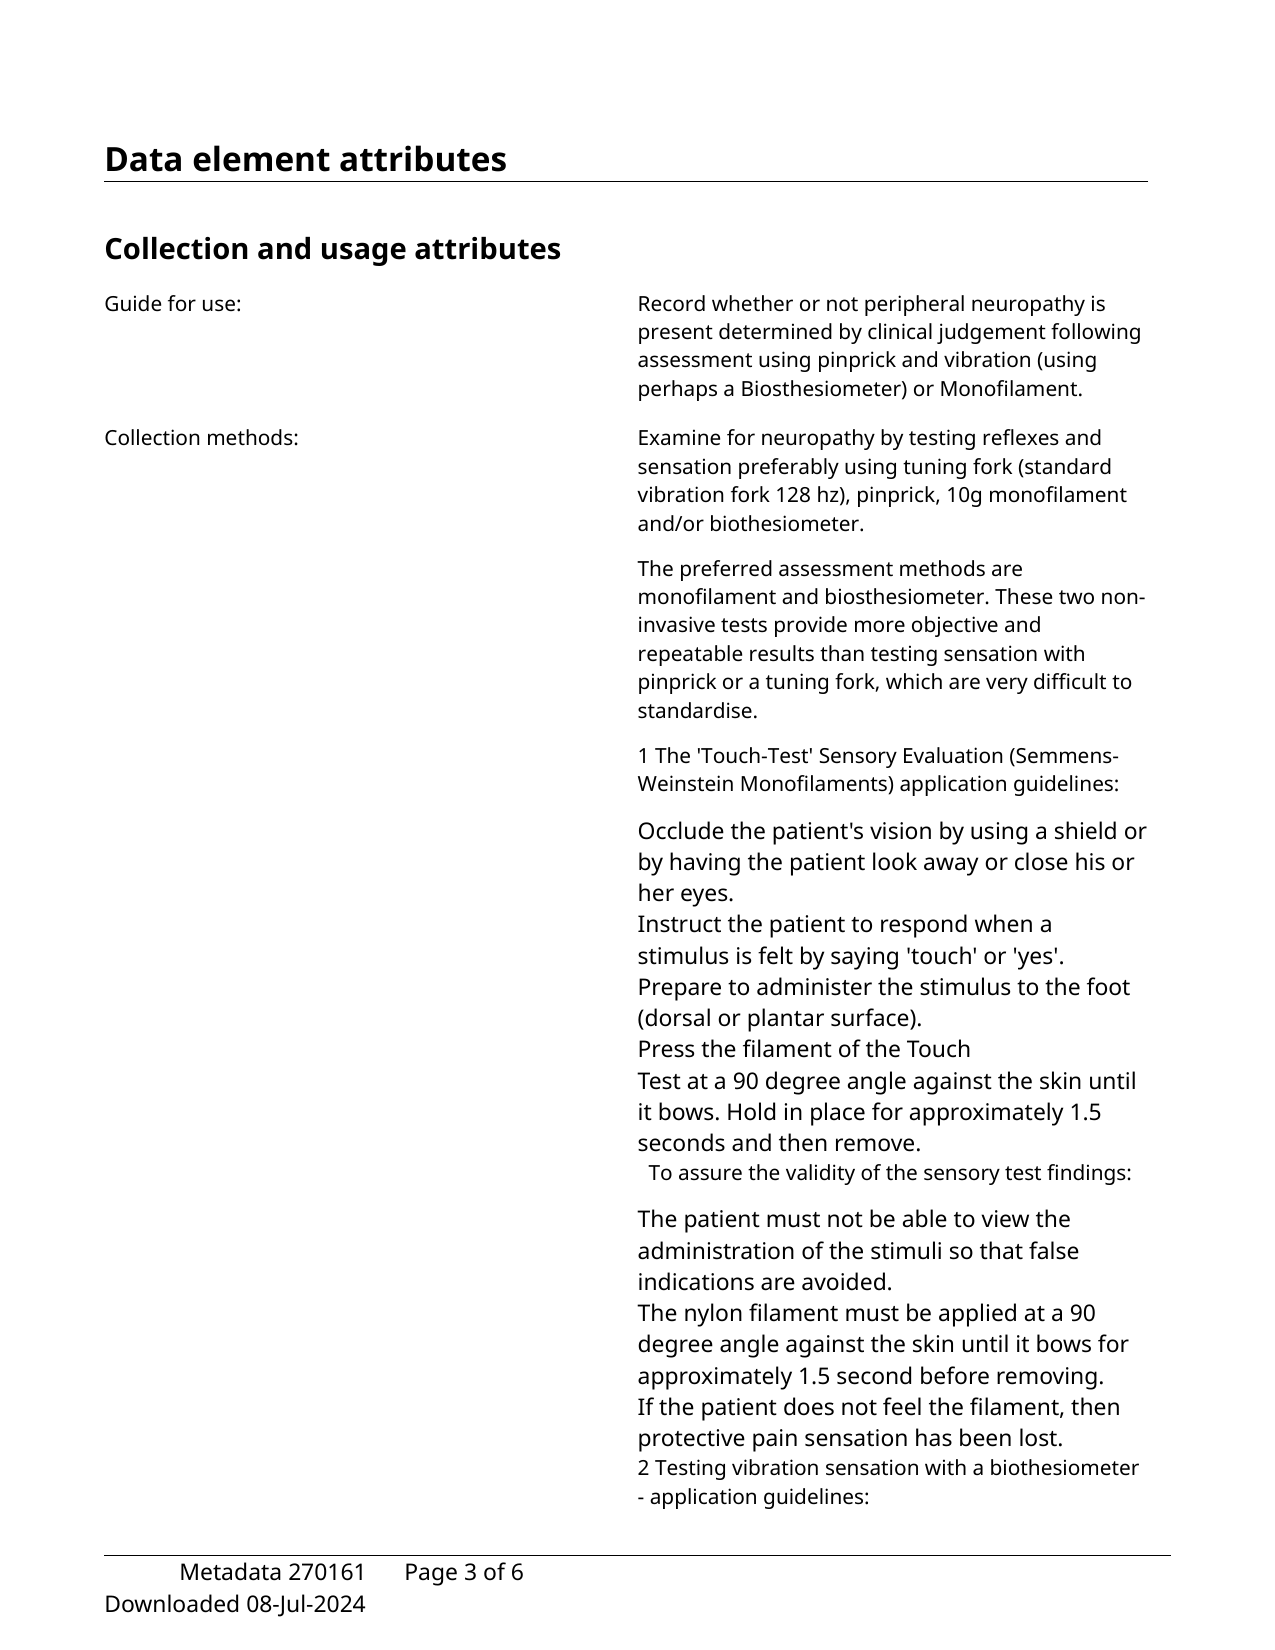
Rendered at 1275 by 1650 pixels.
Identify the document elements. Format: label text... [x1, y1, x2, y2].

table_cell Guide for use: [93, 278, 626, 413]
table_cell Collection methods: [93, 413, 626, 1537]
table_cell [626, 413, 1159, 1537]
table_cell Collection and usage attributes [93, 183, 1159, 278]
table_cell Record whether or not peripheral neuropathy is present determined by clinical judgement following assessment using pinprick and vibration (using perhaps a Biosthesiometer) or Monofilament. [626, 278, 1159, 413]
table_header Data element attributes [93, 110, 1159, 182]
